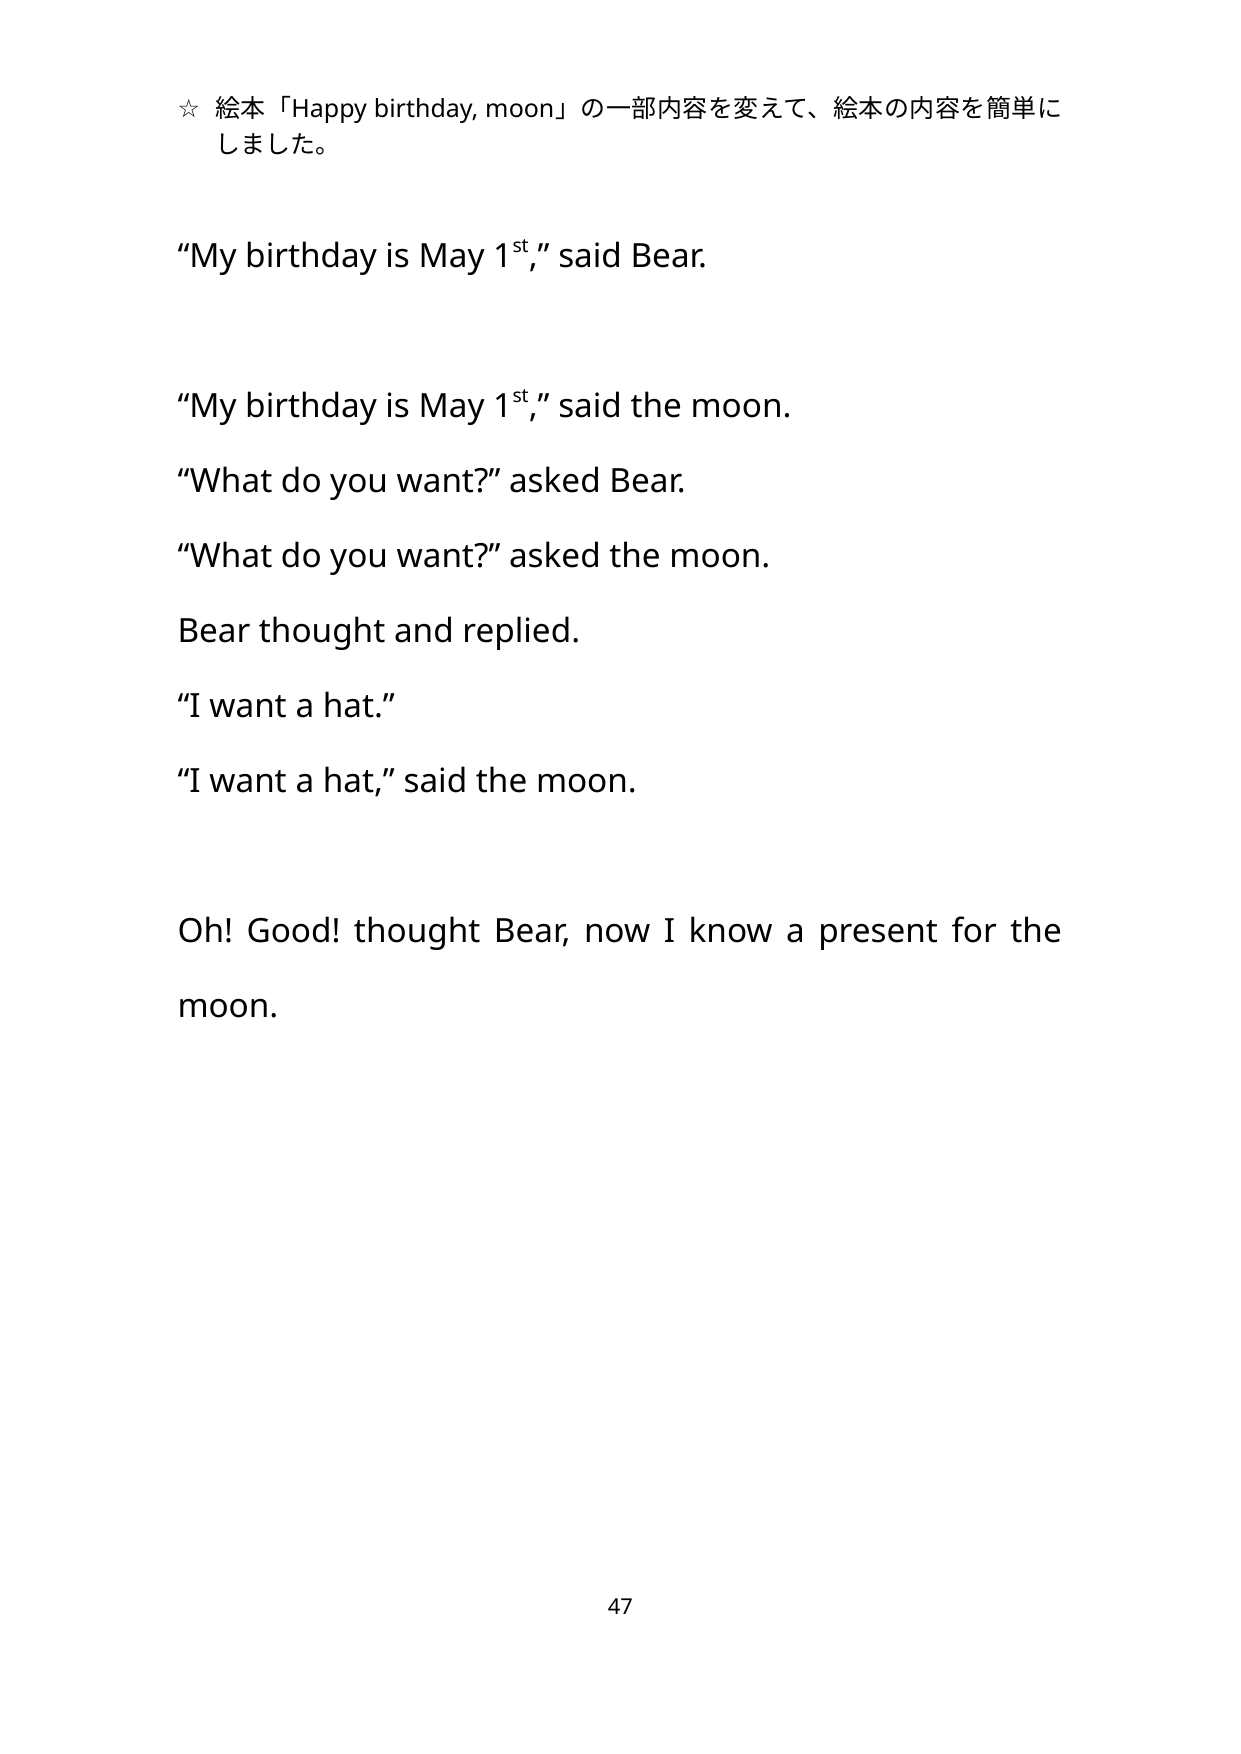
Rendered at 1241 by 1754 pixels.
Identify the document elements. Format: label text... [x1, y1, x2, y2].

text “What do you want?” asked the moon. [177, 517, 1063, 592]
text “I want a hat,” said the moon. [177, 742, 1063, 817]
text Oh! Good! thought Bear, now I know a present for the moon. [177, 892, 1063, 1042]
text “What do you want?” asked Bear. [177, 442, 1063, 517]
text “My birthday is May 1st,” said the moon. [177, 367, 1063, 442]
text “My birthday is May 1st,” said Bear. [177, 217, 1063, 292]
text “I want a hat.” [177, 667, 1063, 742]
text Bear thought and replied. [177, 592, 1063, 667]
